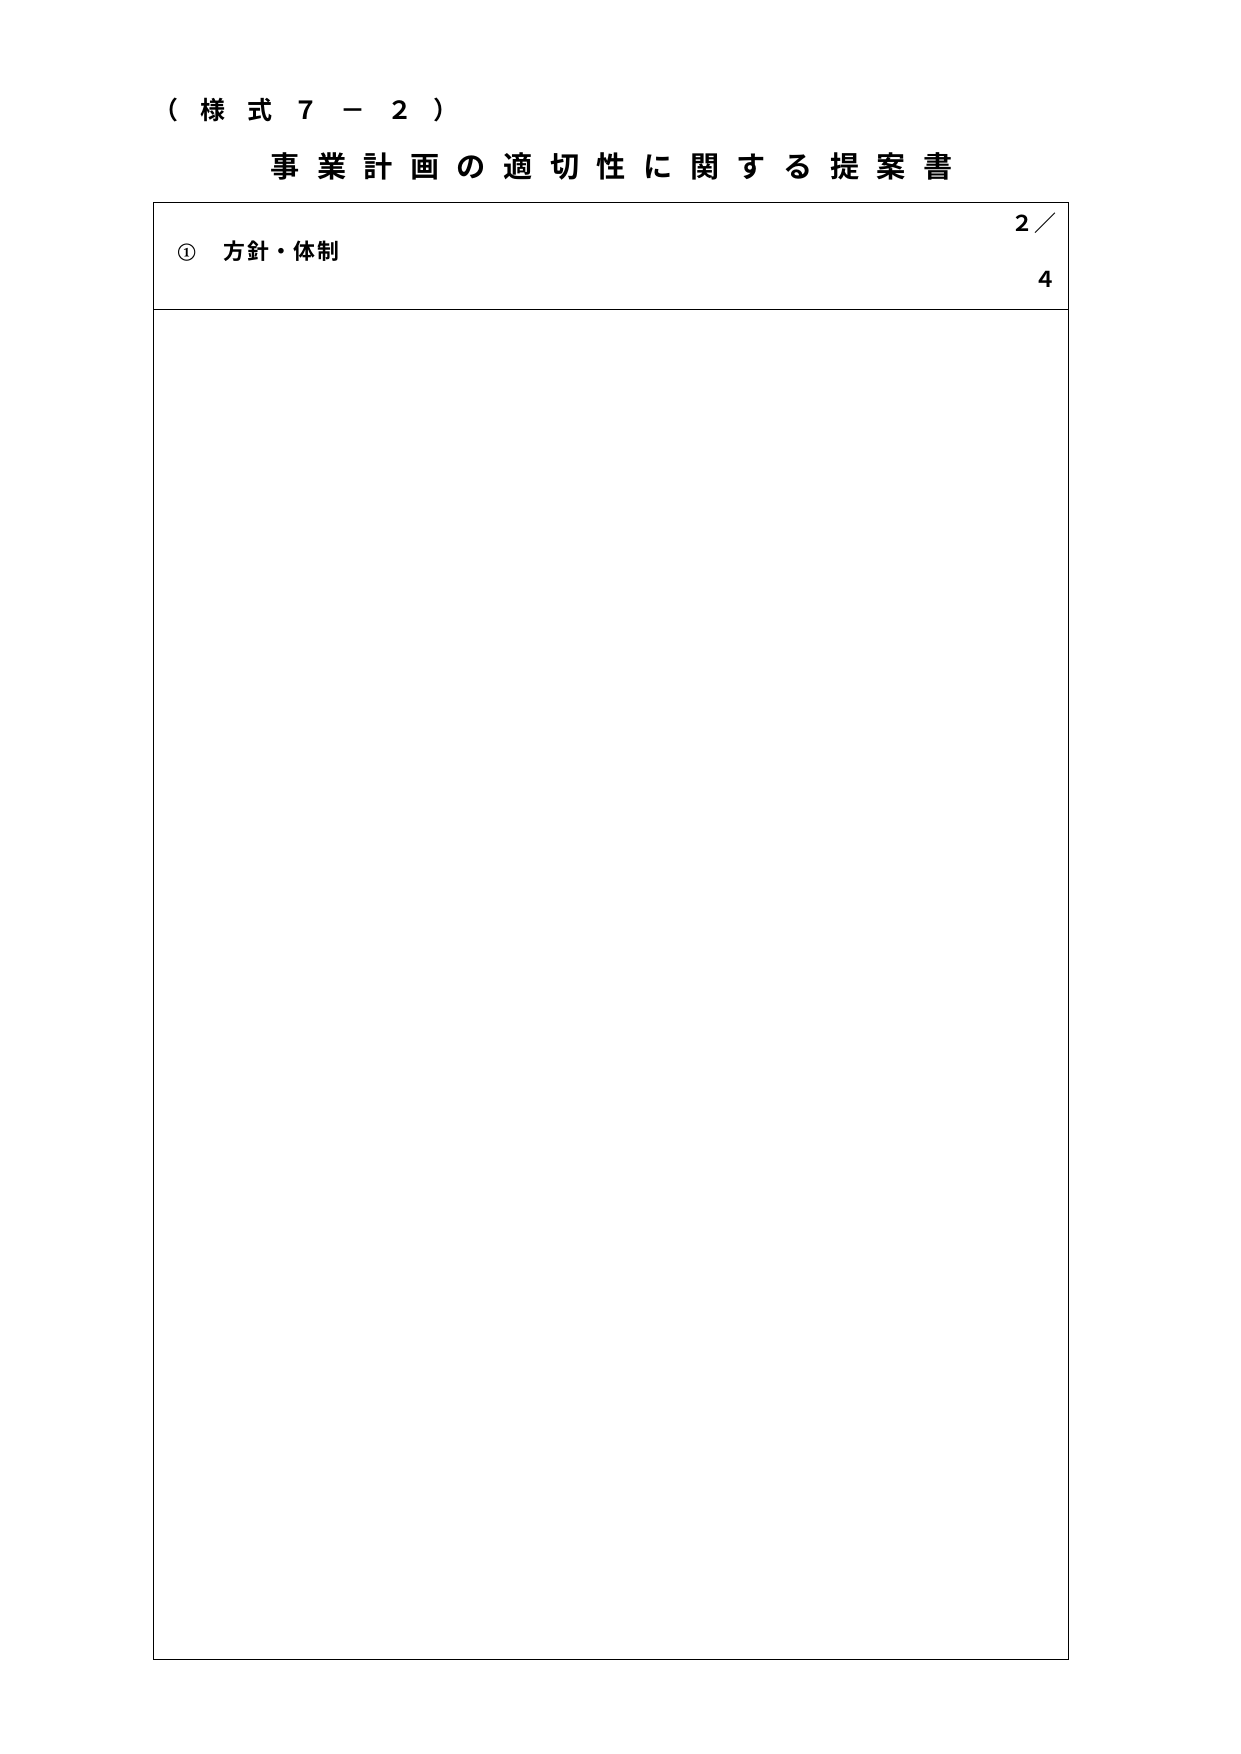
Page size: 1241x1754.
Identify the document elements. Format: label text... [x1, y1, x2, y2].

table_header ① 方針・体制 [154, 203, 973, 309]
text 事業計画の適切性に関する提案書 [153, 127, 1087, 202]
text （様式７－２） [153, 89, 1087, 127]
table_header ２／４ [974, 203, 1068, 309]
table_cell [154, 310, 1068, 1659]
